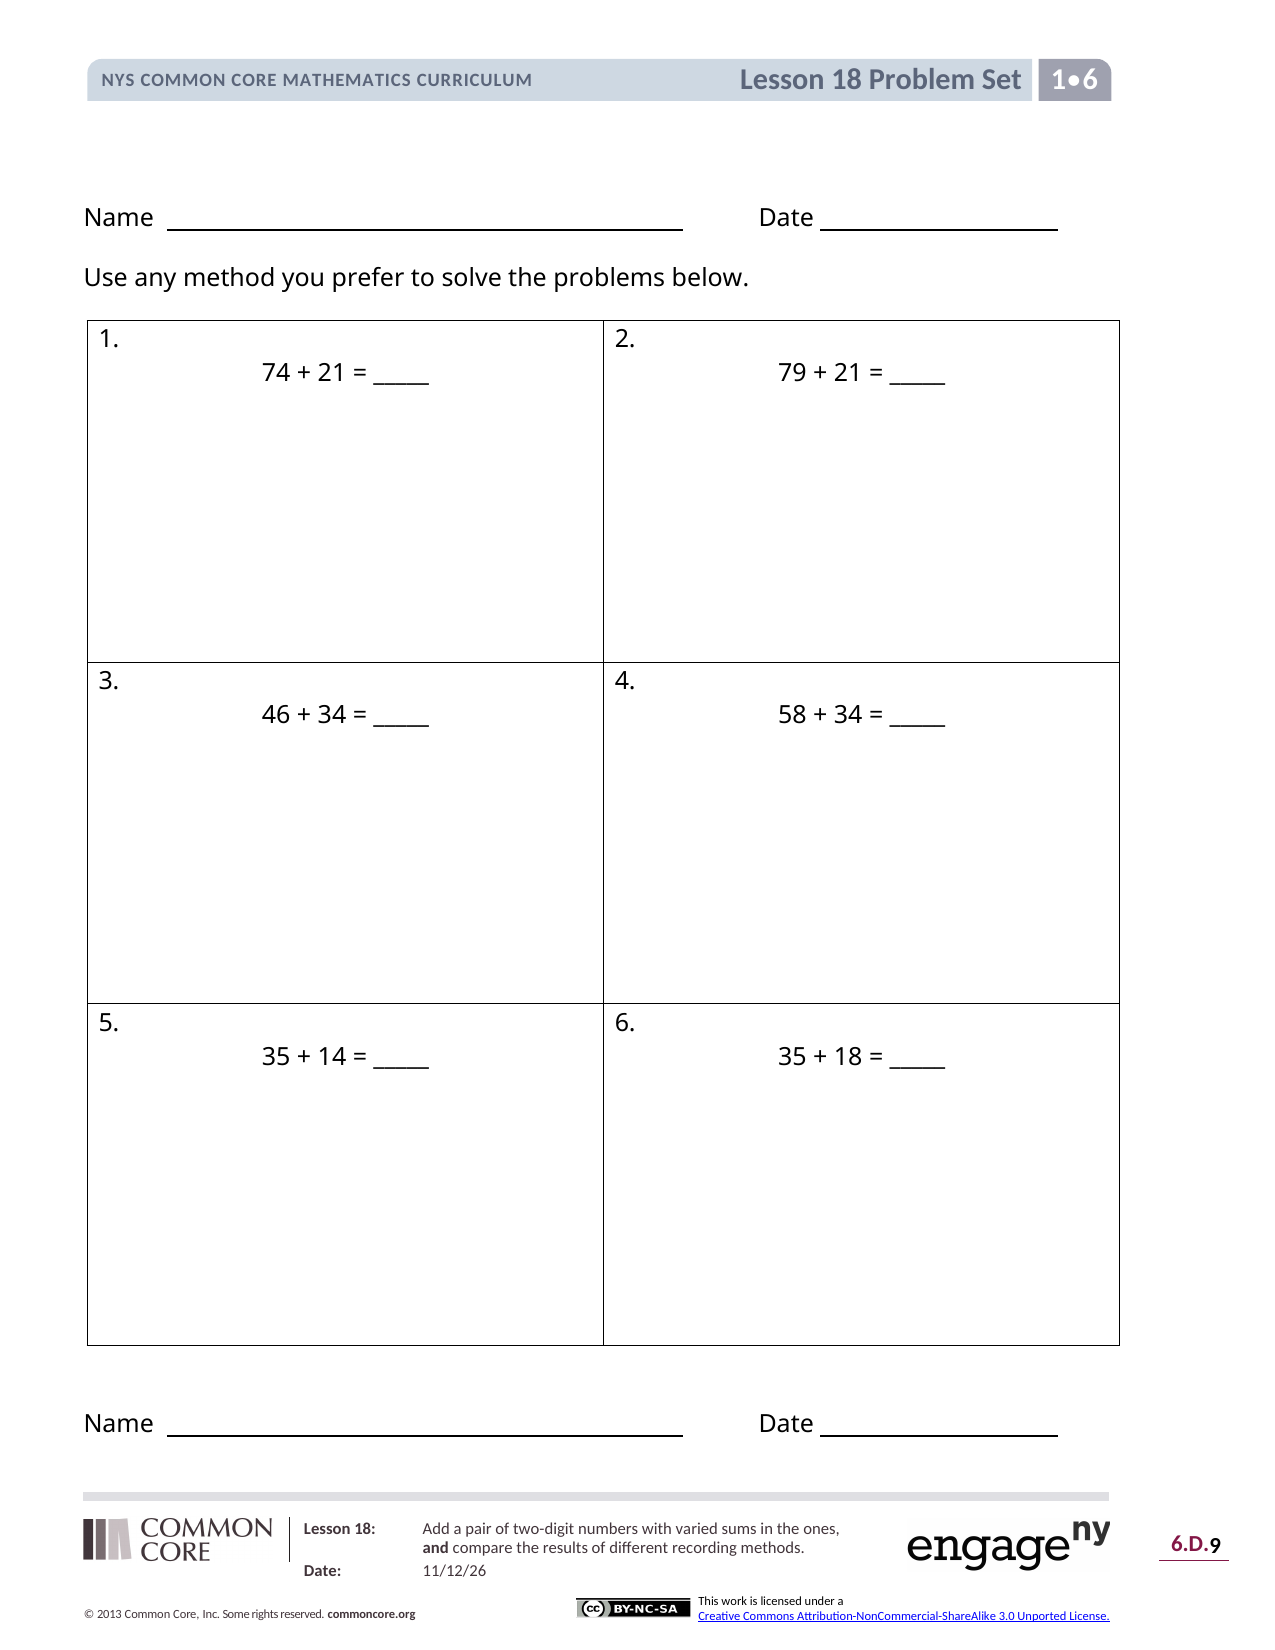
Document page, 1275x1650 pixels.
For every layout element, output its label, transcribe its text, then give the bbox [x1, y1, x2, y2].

text Use any method you prefer to solve the problems below. [83, 260, 1108, 294]
table_cell 3. 46 + 34 = _____ [88, 663, 603, 1003]
text Name Date [83, 1406, 1108, 1440]
picture [906, 1518, 1110, 1572]
table_header 1. 74 + 21 = _____ [88, 321, 603, 662]
table_cell 4. 58 + 34 = _____ [604, 663, 1119, 1003]
picture [83, 1516, 274, 1563]
picture [574, 1598, 691, 1617]
table_cell 6. 35 + 18 = _____ [604, 1004, 1119, 1345]
text Name Date [83, 200, 1108, 234]
table_header 2. 79 + 21 = _____ [604, 321, 1119, 662]
table_cell 5. 35 + 14 = _____ [88, 1004, 603, 1345]
